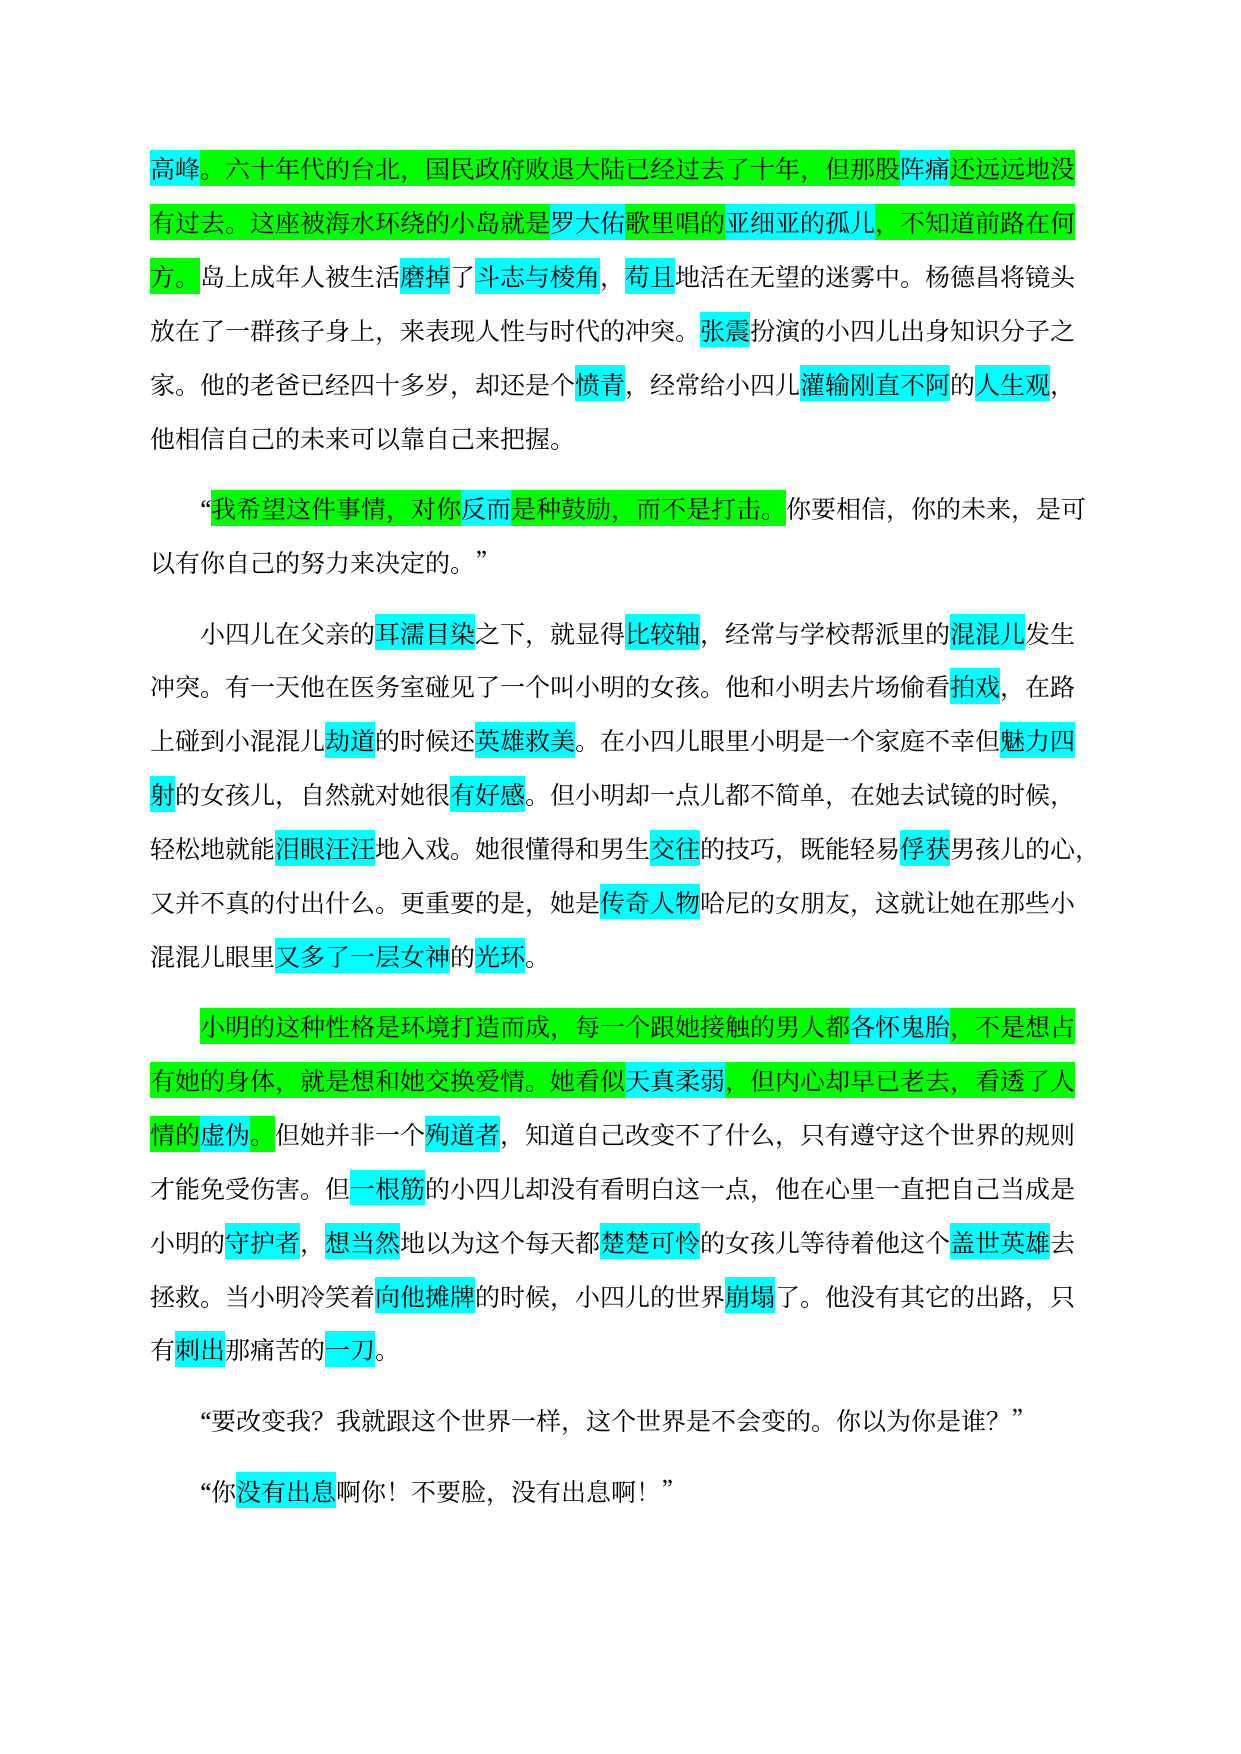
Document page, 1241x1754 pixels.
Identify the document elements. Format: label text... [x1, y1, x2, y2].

text 小明的这种性格是环境打造而成，每一个跟她接触的男人都各怀鬼胎，不是想占有她的身体，就是想和她交换爱情。她看似天真柔弱，但内心却早已老去，看透了人情的虚伪。但她并非一个殉道者，知道自己改变不了什么，只有遵守这个世界的规则才能免受伤害。但一根筋的小四儿却没有看明白这一点，他在心里一直把自己当成是小明的守护者，想当然地以为这个每天都楚楚可怜的女孩儿等待着他这个盖世英雄去拯救。当小明冷笑着向他摊牌的时候，小四儿的世界崩塌了。他没有其它的出路，只有刺出那痛苦的一刀。 [150, 1008, 1090, 1367]
text 小四儿在父亲的耳濡目染之下，就显得比较轴，经常与学校帮派里的混混儿发生冲突。有一天他在医务室碰见了一个叫小明的女孩。他和小明去片场偷看拍戏，在路上碰到小混混儿劫道的时候还英雄救美。在小四儿眼里小明是一个家庭不幸但魅力四射的女孩儿，自然就对她很有好感。但小明却一点儿都不简单，在她去试镜的时候，轻松地就能泪眼汪汪地入戏。她很懂得和男生交往的技巧，既能轻易俘获男孩儿的心，又并不真的付出什么。更重要的是，她是传奇人物哈尼的女朋友，这就让她在那些小混混儿眼里又多了一层女神的光环。 [150, 614, 1090, 973]
text “你没有出息啊你！不要脸，没有出息啊！” [150, 1472, 236, 1508]
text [150, 150, 1090, 455]
text “你没有出息啊你！不要脸，没有出息啊！” [336, 1472, 1090, 1508]
text “要改变我？我就跟这个世界一样，这个世界是不会变的。你以为你是谁？” [150, 1402, 1090, 1438]
text “我希望这件事情，对你反而是种鼓励，而不是打击。你要相信，你的未来，是可以有你自己的努力来决定的。” [150, 490, 1090, 580]
